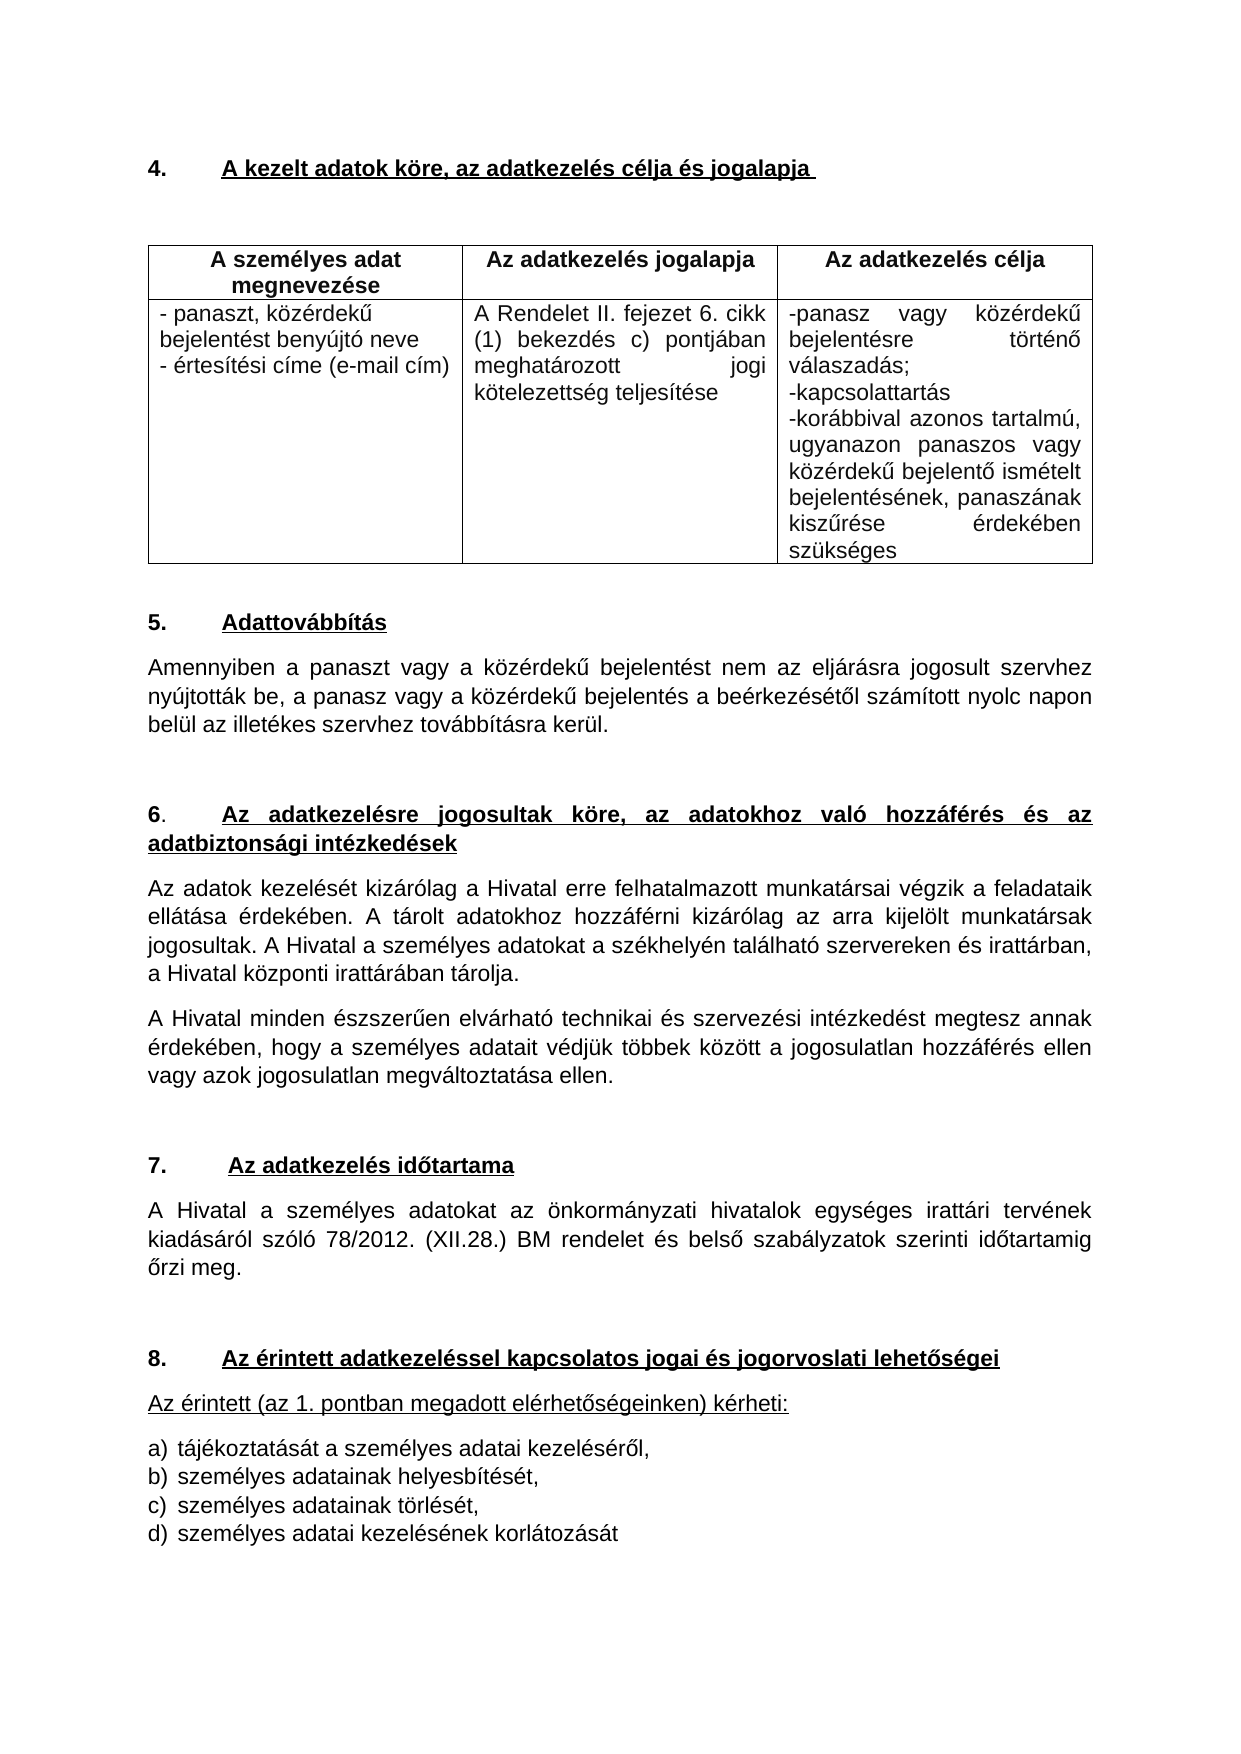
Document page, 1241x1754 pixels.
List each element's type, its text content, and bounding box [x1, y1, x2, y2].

text b) személyes adatainak helyesbítését, [148, 1463, 1093, 1489]
table_header Az adatkezelés jogalapja [463, 246, 777, 298]
table_cell - panaszt, közérdekű bejelentést benyújtó neve - értesítési címe (e-mail cím) [149, 300, 462, 563]
text Amennyiben a panaszt vagy a közérdekű bejelentést nem az eljárásra jogosult szervhez nyújtották be, a panasz vagy a közérdekű bejelentés a beérkezésétől számított nyolc napon belül az illetékes szervhez továbbításra kerül. [148, 654, 1093, 737]
text A Hivatal minden észszerűen elvárható technikai és szervezési intézkedést megtesz annak érdekében, hogy a személyes adatait védjük többek között a jogosulatlan hozzáférés ellen vagy azok jogosulatlan megváltoztatása ellen. [148, 1005, 1093, 1088]
text Az érintett (az 1. pontban megadott elérhetőségeinken) kérheti: [148, 1390, 1093, 1416]
text 8. Az érintett adatkezeléssel kapcsolatos jogai és jogorvoslati lehetőségei [148, 1344, 1093, 1371]
table_header A személyes adat megnevezése [149, 246, 462, 298]
text 4. A kezelt adatok köre, az adatkezelés célja és jogalapja [148, 154, 1093, 181]
text a) tájékoztatását a személyes adatai kezeléséről, [148, 1435, 1093, 1461]
text A Hivatal a személyes adatokat az önkormányzati hivatalok egységes irattári tervének kiadásáról szóló 78/2012. (XII.28.) BM rendelet és belső szabályzatok szerinti időtartamig őrzi meg. [148, 1197, 1093, 1281]
text c) személyes adatainak törlését, [148, 1492, 1093, 1518]
table_cell A Rendelet II. fejezet 6. cikk (1) bekezdés c) pontjában meghatározott jogi kötelezettség teljesítése [463, 300, 777, 563]
text 5. Adattovábbítás [148, 609, 1093, 636]
table_cell -panasz vagy közérdekű bejelentésre történő válaszadás; -kapcsolattartás -korábbival azonos tartalmú, ugyanazon panaszos vagy közérdekű bejelentő ismételt bejelentésének, panaszának kiszűrése érdekében szükséges [778, 300, 1092, 563]
table_header Az adatkezelés célja [778, 246, 1092, 298]
text Az adatok kezelését kizárólag a Hivatal erre felhatalmazott munkatársai végzik a feladataik ellátása érdekében. A tárolt adatokhoz hozzáférni kizárólag az arra kijelölt munkatársak jogosultak. A Hivatal a személyes adatokat a székhelyén található szervereken és irattárban, a Hivatal központi irattárában tárolja. [148, 875, 1093, 987]
text 6. Az adatkezelésre jogosultak köre, az adatokhoz való hozzáférés és az adatbiztonsági intézkedések [148, 801, 1093, 856]
text 7. Az adatkezelés időtartama [148, 1152, 1093, 1179]
text d) személyes adatai kezelésének korlátozását [148, 1520, 1093, 1546]
